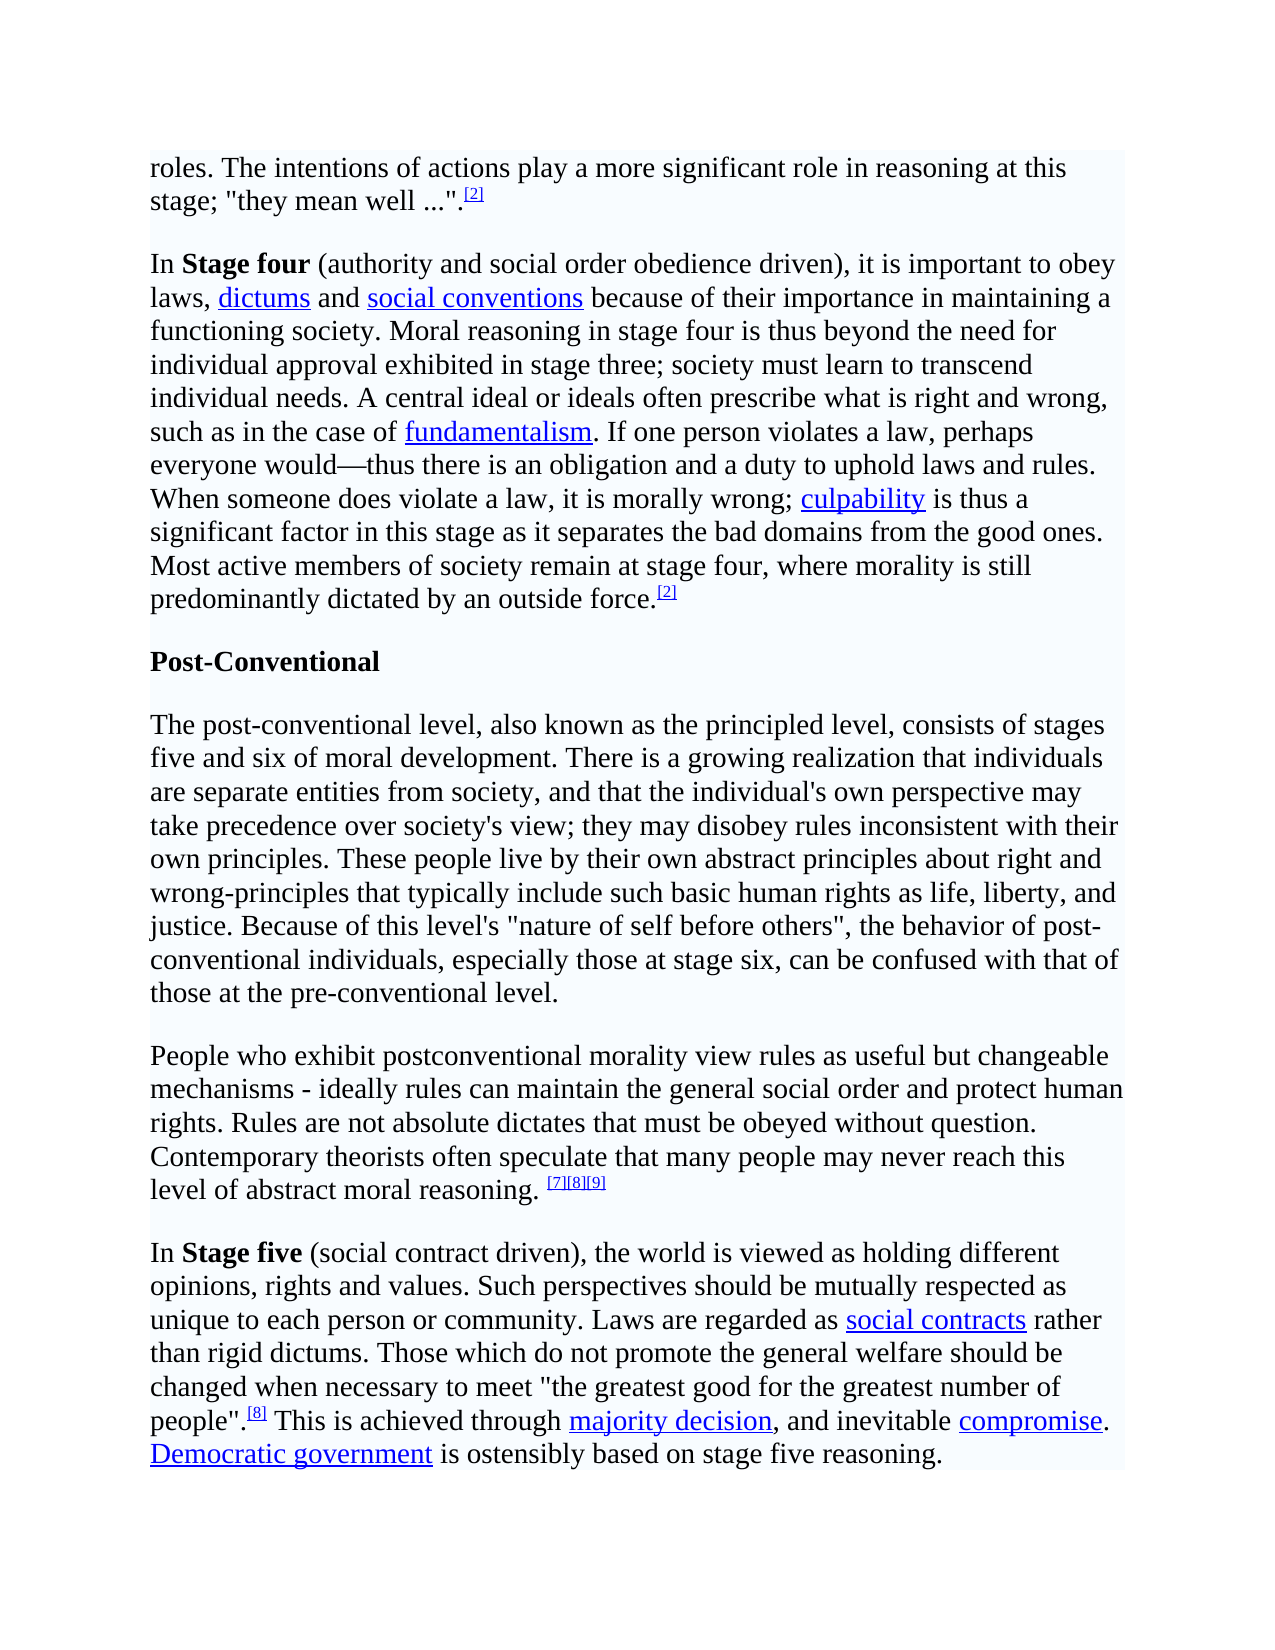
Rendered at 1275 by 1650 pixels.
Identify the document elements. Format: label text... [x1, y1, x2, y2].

subtitle Post-Conventional [150, 644, 1125, 678]
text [150, 150, 1125, 217]
text People who exhibit postconventional morality view rules as useful but changeable mechanisms - ideally rules can maintain the general social order and protect human rights. Rules are not absolute dictates that must be obeyed without question. Contemporary theorists often speculate that many people may never reach this level of abstract moral reasoning. [7][8][9] [150, 1038, 1125, 1206]
text In Stage five (social contract driven), the world is viewed as holding different opinions, rights and values. Such perspectives should be mutually respected as unique to each person or community. Laws are regarded as social contracts rather than rigid dictums. Those which do not promote the general welfare should be changed when necessary to meet "the greatest good for the greatest number of people".[8] This is achieved through majority decision, and inevitable compromise. Democratic government is ostensibly based on stage five reasoning. [150, 1235, 1125, 1470]
text In Stage four (authority and social order obedience driven), it is important to obey laws, dictums and social conventions because of their importance in maintaining a functioning society. Moral reasoning in stage four is thus beyond the need for individual approval exhibited in stage three; society must learn to transcend individual needs. A central ideal or ideals often prescribe what is right and wrong, such as in the case of fundamentalism. If one person violates a law, perhaps everyone would—thus there is an obligation and a duty to uphold laws and rules. When someone does violate a law, it is morally wrong; culpability is thus a significant factor in this stage as it separates the bad domains from the good ones. Most active members of society remain at stage four, where morality is still predominantly dictated by an outside force.[2] [150, 246, 1125, 615]
text The post-conventional level, also known as the principled level, consists of stages five and six of moral development. There is a growing realization that individuals are separate entities from society, and that the individual's own perspective may take precedence over society's view; they may disobey rules inconsistent with their own principles. These people live by their own abstract principles about right and wrong-principles that typically include such basic human rights as life, liberty, and justice. Because of this level's "nature of self before others", the behavior of post-conventional individuals, especially those at stage six, can be confused with that of those at the pre-conventional level. [150, 707, 1125, 1009]
